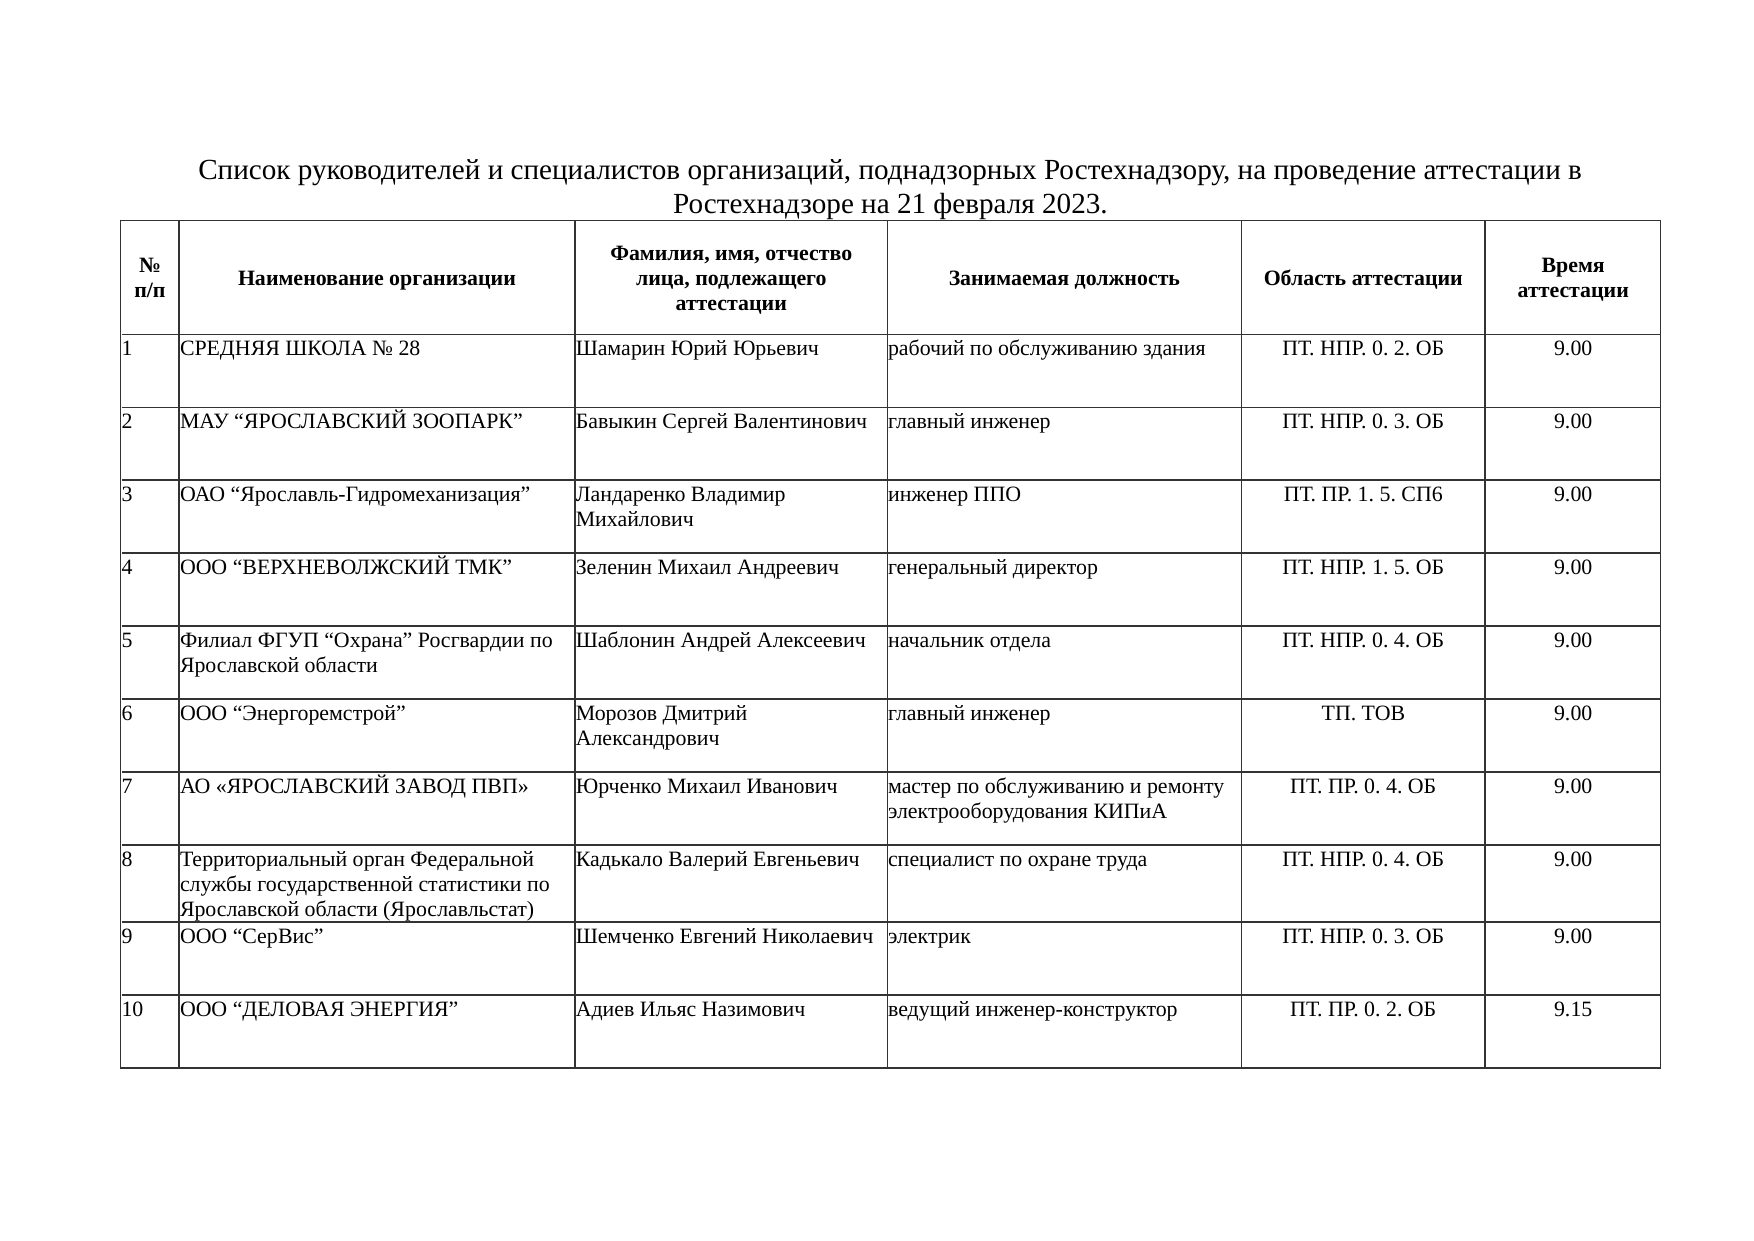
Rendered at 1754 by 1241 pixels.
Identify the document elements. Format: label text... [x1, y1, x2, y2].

table_cell [180, 996, 574, 1067]
table_cell [180, 408, 574, 479]
table_cell [1486, 627, 1660, 698]
table_cell [180, 554, 574, 625]
table_cell [1242, 481, 1484, 552]
table_cell [121, 335, 178, 407]
table_cell [1242, 627, 1484, 698]
table_cell [576, 996, 887, 1067]
table_cell [1242, 408, 1484, 479]
table_cell [121, 221, 178, 334]
table_cell [576, 627, 887, 698]
table_cell [121, 553, 178, 625]
table_cell [888, 335, 1241, 407]
table_cell [1486, 923, 1660, 994]
table_cell [888, 554, 1241, 625]
table_cell [576, 221, 887, 334]
table_cell [576, 773, 887, 844]
table_cell [121, 845, 178, 921]
table_cell [1486, 221, 1660, 334]
table_cell [180, 923, 574, 994]
table_cell [888, 773, 1241, 844]
table_cell [1486, 335, 1660, 407]
table_cell [1242, 923, 1484, 994]
table_cell [888, 408, 1241, 479]
table_cell [121, 922, 178, 994]
table_cell [576, 481, 887, 552]
table_cell [121, 408, 178, 479]
table_cell [888, 700, 1241, 771]
table_cell [121, 626, 178, 698]
table_cell [888, 481, 1241, 552]
table_cell [180, 627, 574, 698]
table_cell [180, 221, 574, 334]
table_cell [576, 846, 887, 921]
table_cell [1486, 481, 1660, 552]
table_cell [121, 699, 178, 771]
table_cell [888, 221, 1241, 334]
table_cell [180, 700, 574, 771]
table_cell [576, 700, 887, 771]
table_cell [576, 335, 887, 407]
table_cell [1242, 221, 1484, 334]
table_cell [180, 481, 574, 552]
table_cell [1242, 335, 1484, 407]
table_cell [1242, 700, 1484, 771]
table_header Список руководителей и специалистов организаций, поднадзорных Ростехнадзору, на проведение аттестации в Ростехнадзоре на 21 февраля 2023. [120, 153, 1661, 219]
table_cell [888, 996, 1241, 1067]
table_cell [888, 627, 1241, 698]
table_cell [121, 995, 178, 1067]
table_cell [1486, 846, 1660, 921]
table_cell [888, 846, 1241, 921]
table_cell [576, 923, 887, 994]
table_cell [180, 335, 574, 407]
table_cell [576, 408, 887, 479]
table_cell [888, 923, 1241, 994]
table_cell [121, 772, 178, 844]
table_cell [576, 554, 887, 625]
table_cell [180, 773, 574, 844]
table_cell [1242, 554, 1484, 625]
table_cell [180, 846, 574, 921]
table_cell [1242, 773, 1484, 844]
table_cell [1486, 700, 1660, 771]
table_cell [1486, 996, 1660, 1067]
table_cell [1486, 408, 1660, 479]
table_cell [121, 480, 178, 552]
table_cell [1486, 554, 1660, 625]
table_cell [1486, 773, 1660, 844]
table_cell [1242, 996, 1484, 1067]
table_cell [1242, 846, 1484, 921]
